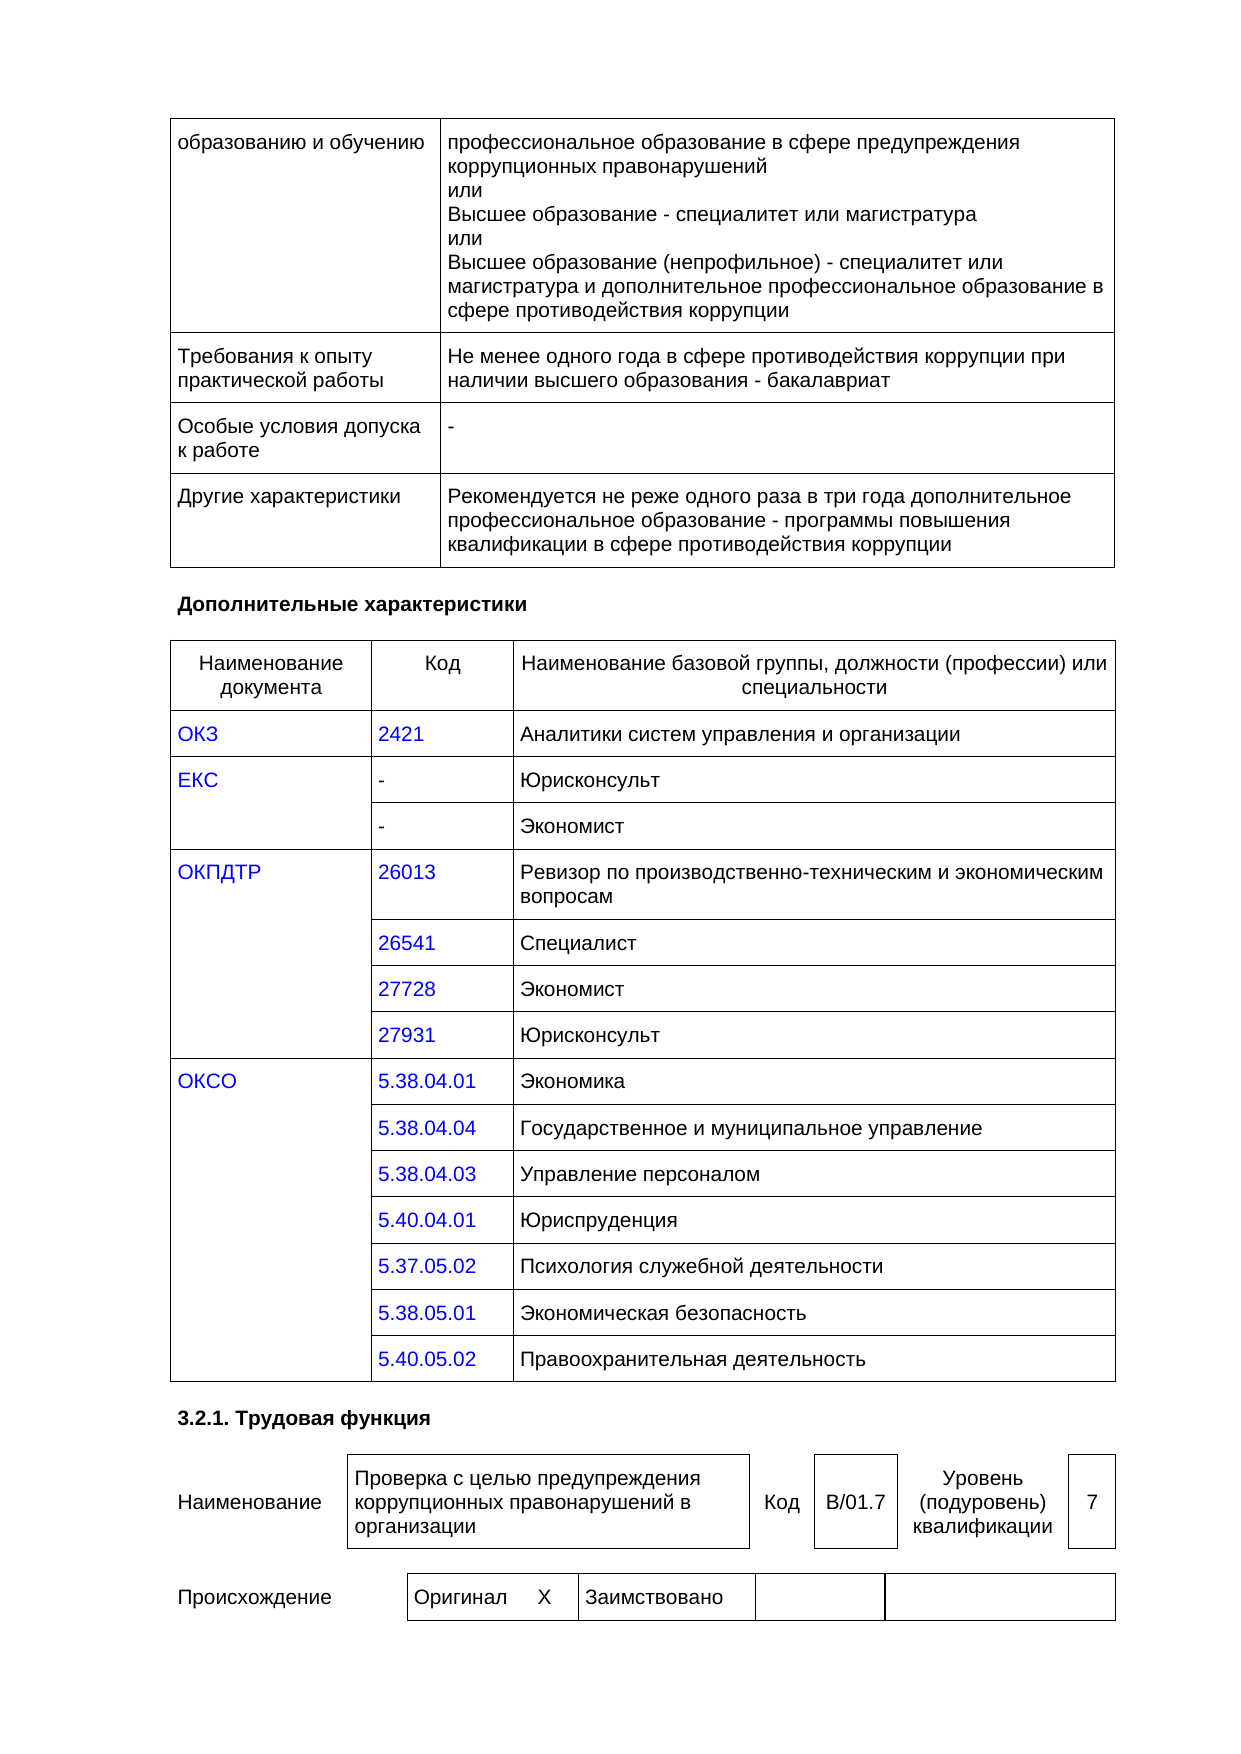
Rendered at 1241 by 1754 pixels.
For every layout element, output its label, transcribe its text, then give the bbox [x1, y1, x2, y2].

title Дополнительные характеристики [177, 592, 1152, 616]
table_header X [531, 1574, 578, 1619]
table_cell 5.38.04.04 [372, 1105, 513, 1150]
table_header 7 [1069, 1455, 1115, 1548]
table_cell 5.37.05.02 [372, 1244, 513, 1289]
table_cell Управление персоналом [514, 1151, 1115, 1196]
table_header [171, 119, 440, 332]
table_header Оригинал [408, 1574, 531, 1619]
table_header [441, 119, 1114, 332]
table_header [171, 1573, 407, 1619]
table_cell Экономическая безопасность [514, 1290, 1115, 1335]
table_cell ЕКС [171, 757, 371, 848]
table_cell Юрисконсульт [514, 757, 1115, 802]
table_header Наименование [171, 1454, 347, 1548]
table_header Наименование документа [171, 641, 371, 710]
table_cell Рекомендуется не реже одного раза в три года дополнительное профессиональное образование - программы повышения квалификации в сфере противодействия коррупции [441, 474, 1114, 567]
table_header [756, 1574, 884, 1619]
table_header Код [750, 1454, 814, 1548]
table_cell 27931 [372, 1012, 513, 1057]
table_cell 5.38.04.01 [372, 1059, 513, 1104]
table_cell Не менее одного года в сфере противодействия коррупции при наличии высшего образования - бакалавриат [441, 333, 1114, 402]
table_cell - [372, 757, 513, 802]
table_cell ОКЗ [171, 711, 371, 756]
table_cell Психология служебной деятельности [514, 1244, 1115, 1289]
table_cell 5.40.05.02 [372, 1336, 513, 1381]
table_cell 26541 [372, 920, 513, 965]
table_cell 2421 [372, 711, 513, 756]
table_cell 5.38.05.01 [372, 1290, 513, 1335]
table_cell Особые условия допуска к работе [171, 403, 440, 472]
table_cell 5.38.04.03 [372, 1151, 513, 1196]
table_cell Правоохранительная деятельность [514, 1336, 1115, 1381]
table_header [579, 1574, 755, 1619]
table_cell - [441, 403, 1114, 472]
table_cell ОКСО [171, 1059, 371, 1381]
table_cell 5.40.04.01 [372, 1197, 513, 1242]
table_cell Ревизор по производственно-техническим и экономическим вопросам [514, 850, 1115, 919]
table_cell Специалист [514, 920, 1115, 965]
table_header Код [372, 641, 513, 710]
table_cell Аналитики систем управления и организации [514, 711, 1115, 756]
table_cell Другие характеристики [171, 474, 440, 567]
table_header Проверка с целью предупреждения коррупционных правонарушений в организации [348, 1455, 749, 1548]
table_header B/01.7 [815, 1455, 897, 1548]
table_cell 26013 [372, 850, 513, 919]
table_cell 27728 [372, 966, 513, 1011]
table_cell Юрисконсульт [514, 1012, 1115, 1057]
table_cell Юриспруденция [514, 1197, 1115, 1242]
table_header Уровень (подуровень) квалификации [898, 1454, 1068, 1548]
table_cell Государственное и муниципальное управление [514, 1105, 1115, 1150]
table_cell Требования к опыту практической работы [171, 333, 440, 402]
title 3.2.1. Трудовая функция [177, 1406, 1152, 1430]
table_cell Экономист [514, 966, 1115, 1011]
table_cell - [372, 803, 513, 848]
table_cell Экономист [514, 803, 1115, 848]
table_cell ОКПДТР [171, 850, 371, 1057]
table_cell Экономика [514, 1059, 1115, 1104]
table_header [886, 1574, 1115, 1619]
table_header Наименование базовой группы, должности (профессии) или специальности [514, 641, 1115, 710]
